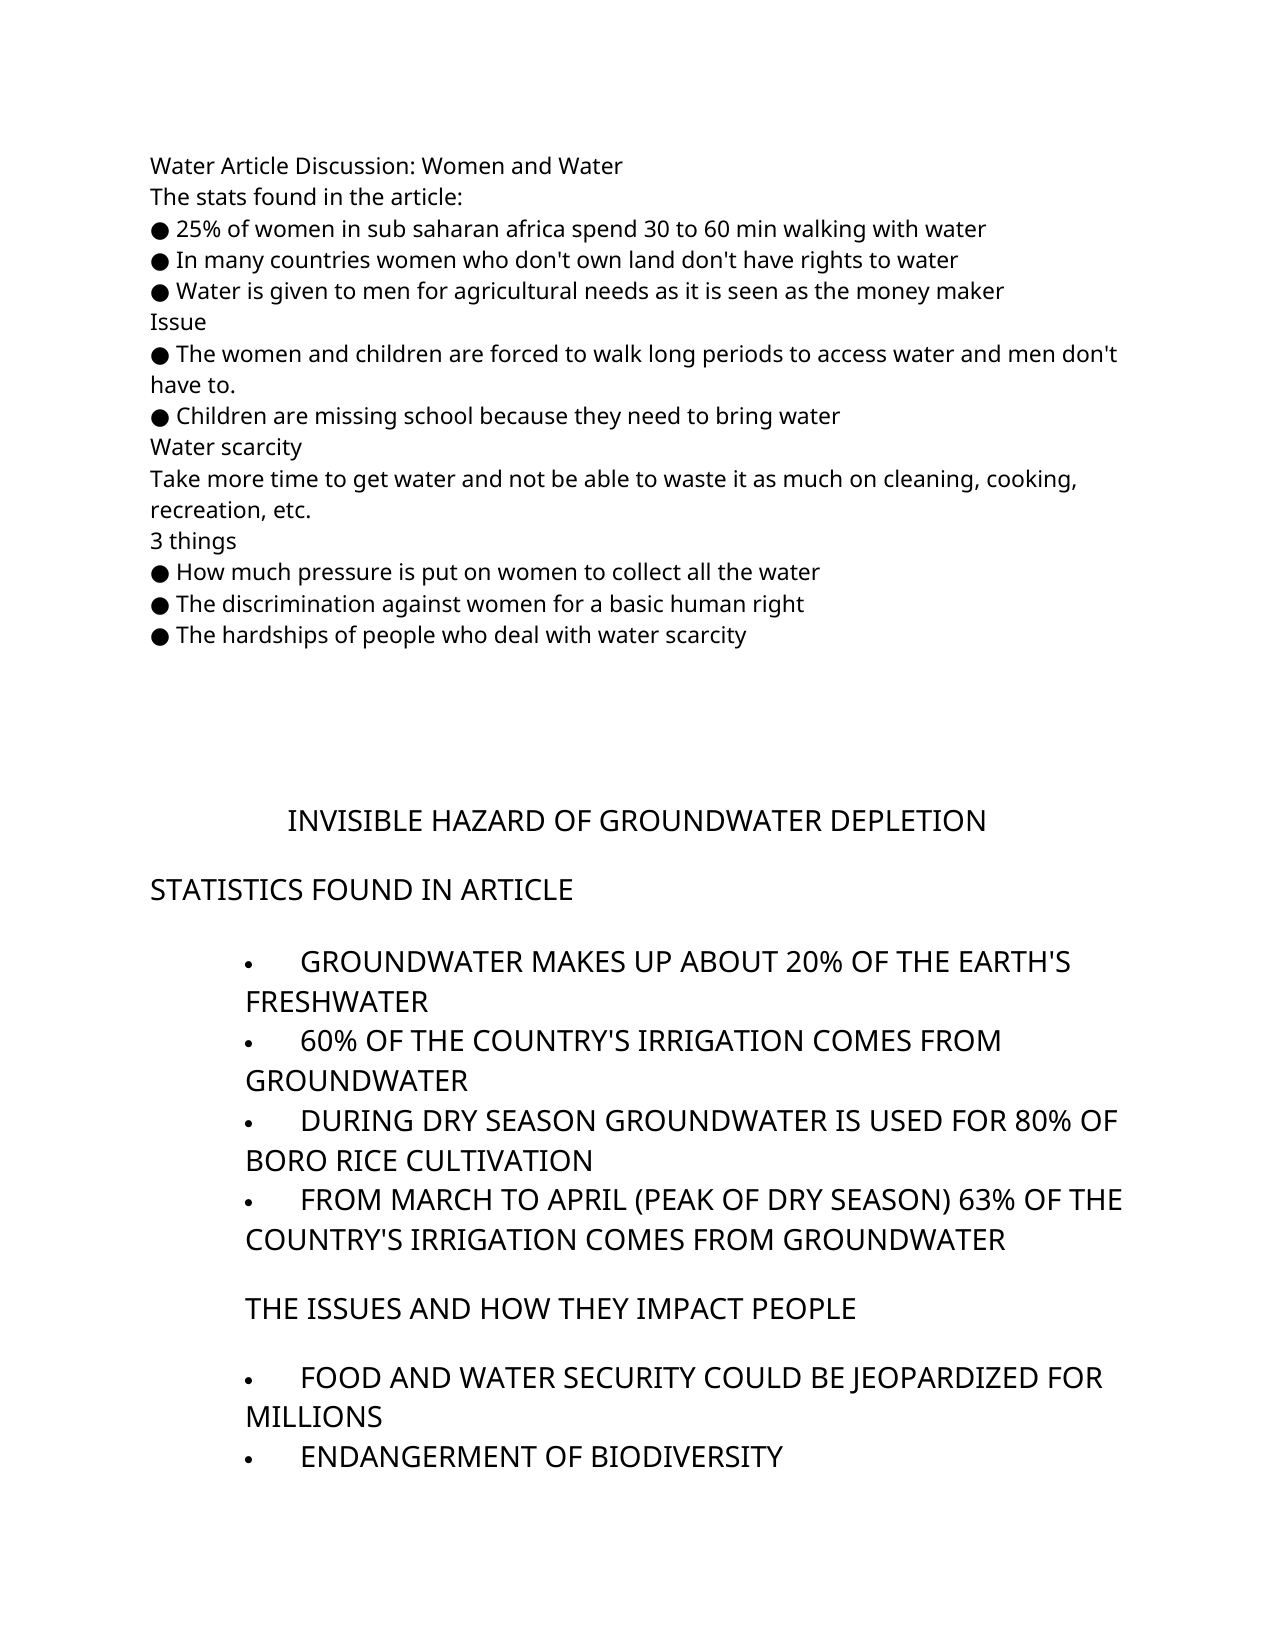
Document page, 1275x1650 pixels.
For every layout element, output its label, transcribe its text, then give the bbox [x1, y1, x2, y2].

list Endangerment of biodiversity​ [245, 1436, 1125, 1476]
text Water Article Discussion: Women and Water [150, 150, 1125, 181]
text have to. [150, 369, 1125, 400]
text ● In many countries women who don't own land don't have rights to water [150, 244, 1125, 275]
text ● Children are missing school because they need to bring water [150, 400, 1125, 431]
text ● The hardships of people who deal with water scarcity [150, 619, 1125, 650]
text ● Water is given to men for agricultural needs as it is seen as the money maker [150, 275, 1125, 306]
list Food and water security could be jeopardized for millions​ [245, 1357, 1125, 1436]
text 3 things [150, 525, 1125, 556]
text ● How much pressure is put on women to collect all the water [150, 556, 1125, 587]
text Water scarcity [150, 431, 1125, 462]
text ● The discrimination against women for a basic human right [150, 587, 1125, 619]
text The stats found in the article: [150, 181, 1125, 212]
text The issues and how they impact people [245, 1288, 1125, 1328]
text recreation, etc. [150, 494, 1125, 525]
text Issue [150, 306, 1125, 337]
text Take more time to get water and not be able to waste it as much on cleaning, cooking, [150, 462, 1125, 494]
text Statistics found in article [150, 869, 1125, 909]
list 60% of the country's irrigation comes from groundwater​ [245, 1021, 1125, 1100]
text Invisible hazard of groundwater depletion​ [150, 782, 1125, 840]
list During dry season groundwater is used for 80% of Boro rice cultivation​ [245, 1100, 1125, 1179]
list From March to April (peak of dry season) 63% of the country's irrigation comes from groundwater [245, 1179, 1125, 1259]
list Groundwater makes up About 20% of the earth's freshwater​ [245, 941, 1125, 1021]
text ● 25% of women in sub saharan africa spend 30 to 60 min walking with water [150, 212, 1125, 244]
text ● The women and children are forced to walk long periods to access water and men don't [150, 337, 1125, 369]
